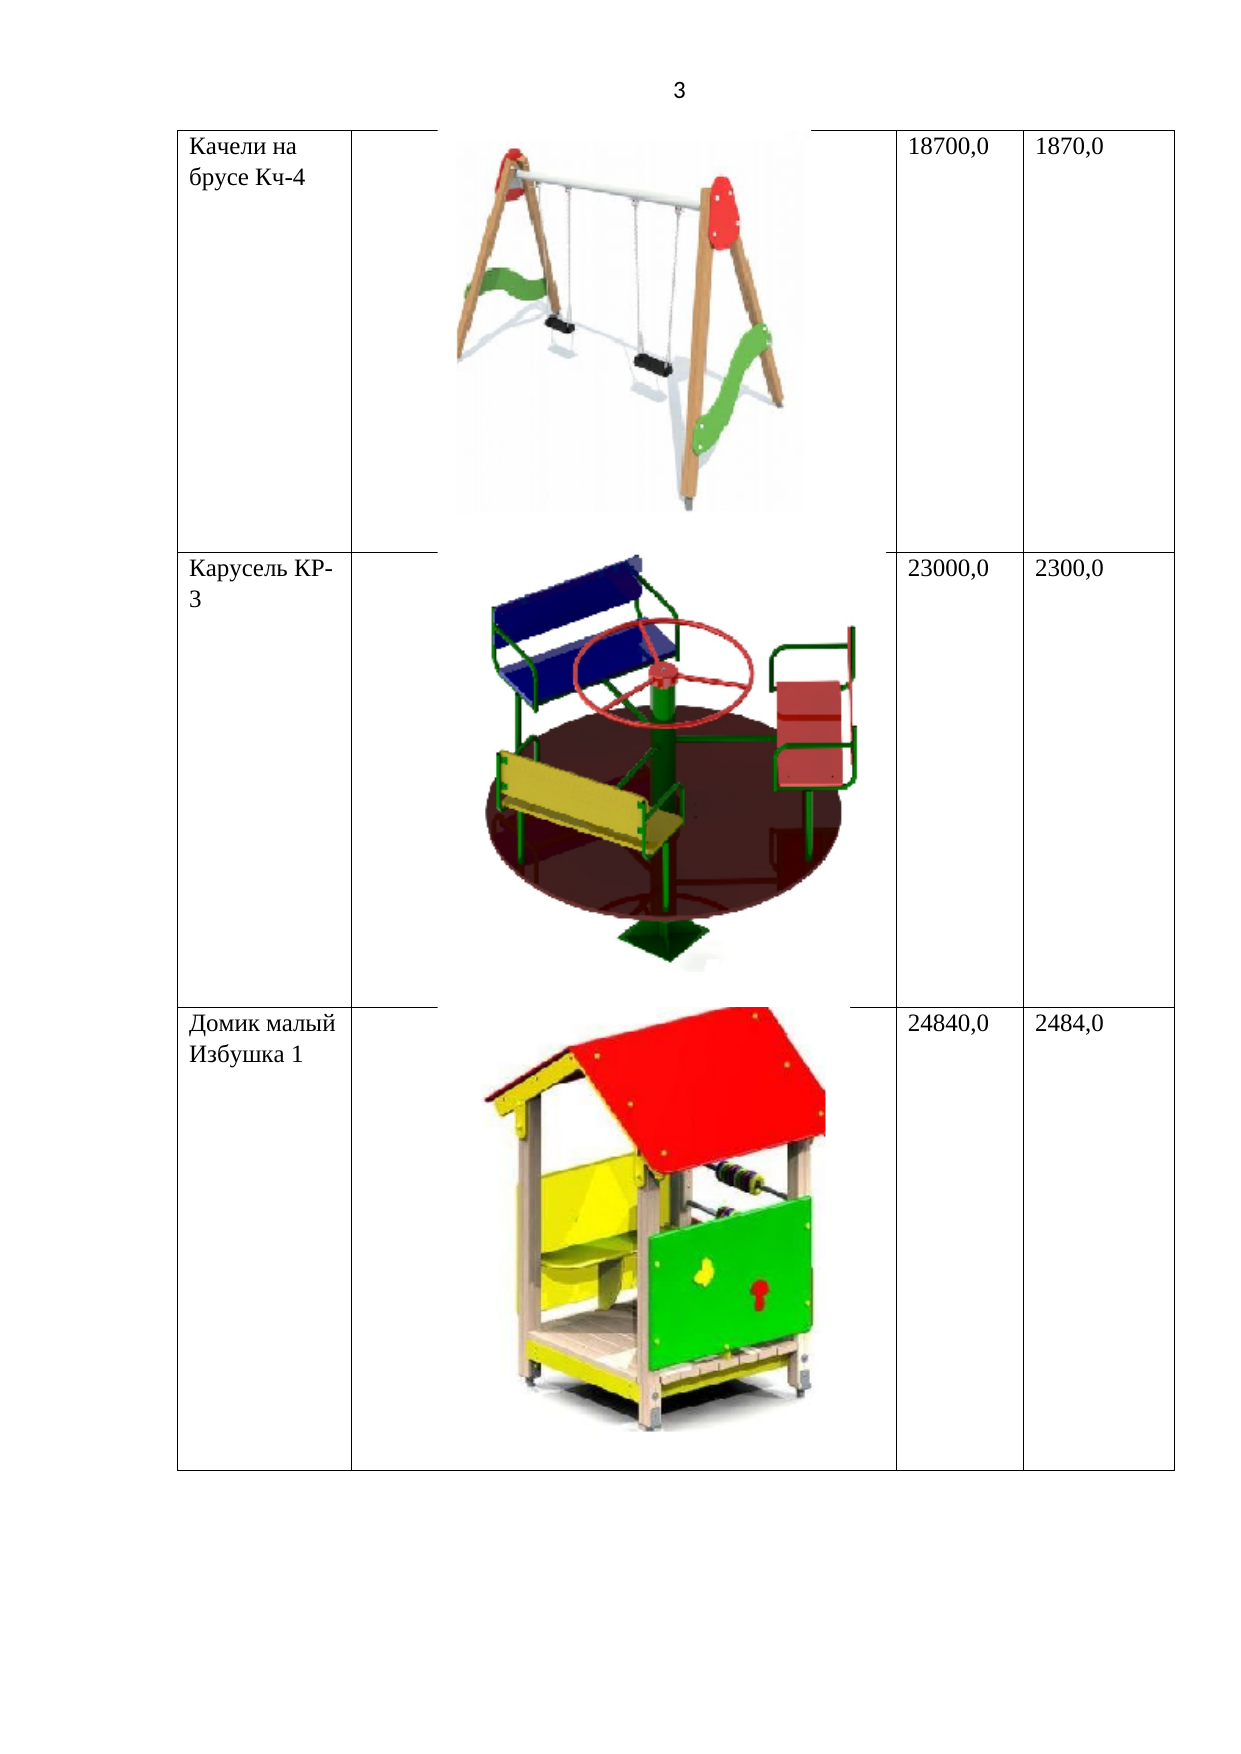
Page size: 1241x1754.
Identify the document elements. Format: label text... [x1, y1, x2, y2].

table_cell 24840,0 [897, 1008, 1023, 1470]
table_cell [352, 1008, 896, 1470]
table_cell 1870,0 [1024, 131, 1174, 552]
picture [437, 130, 812, 517]
table_cell [352, 553, 896, 1007]
table_cell [352, 131, 896, 552]
table_cell 18700,0 [897, 131, 1023, 552]
table_cell 2484,0 [1024, 1008, 1174, 1470]
table_cell Домик малый Избушка 1 [178, 1008, 351, 1470]
table_cell Карусель КР-3 [178, 553, 351, 1007]
table_cell 23000,0 [897, 553, 1023, 1007]
table_cell 2300,0 [1024, 553, 1174, 1007]
table_cell Качели на брусе Кч-4 [178, 131, 351, 552]
picture [437, 552, 887, 972]
picture [437, 1007, 851, 1435]
